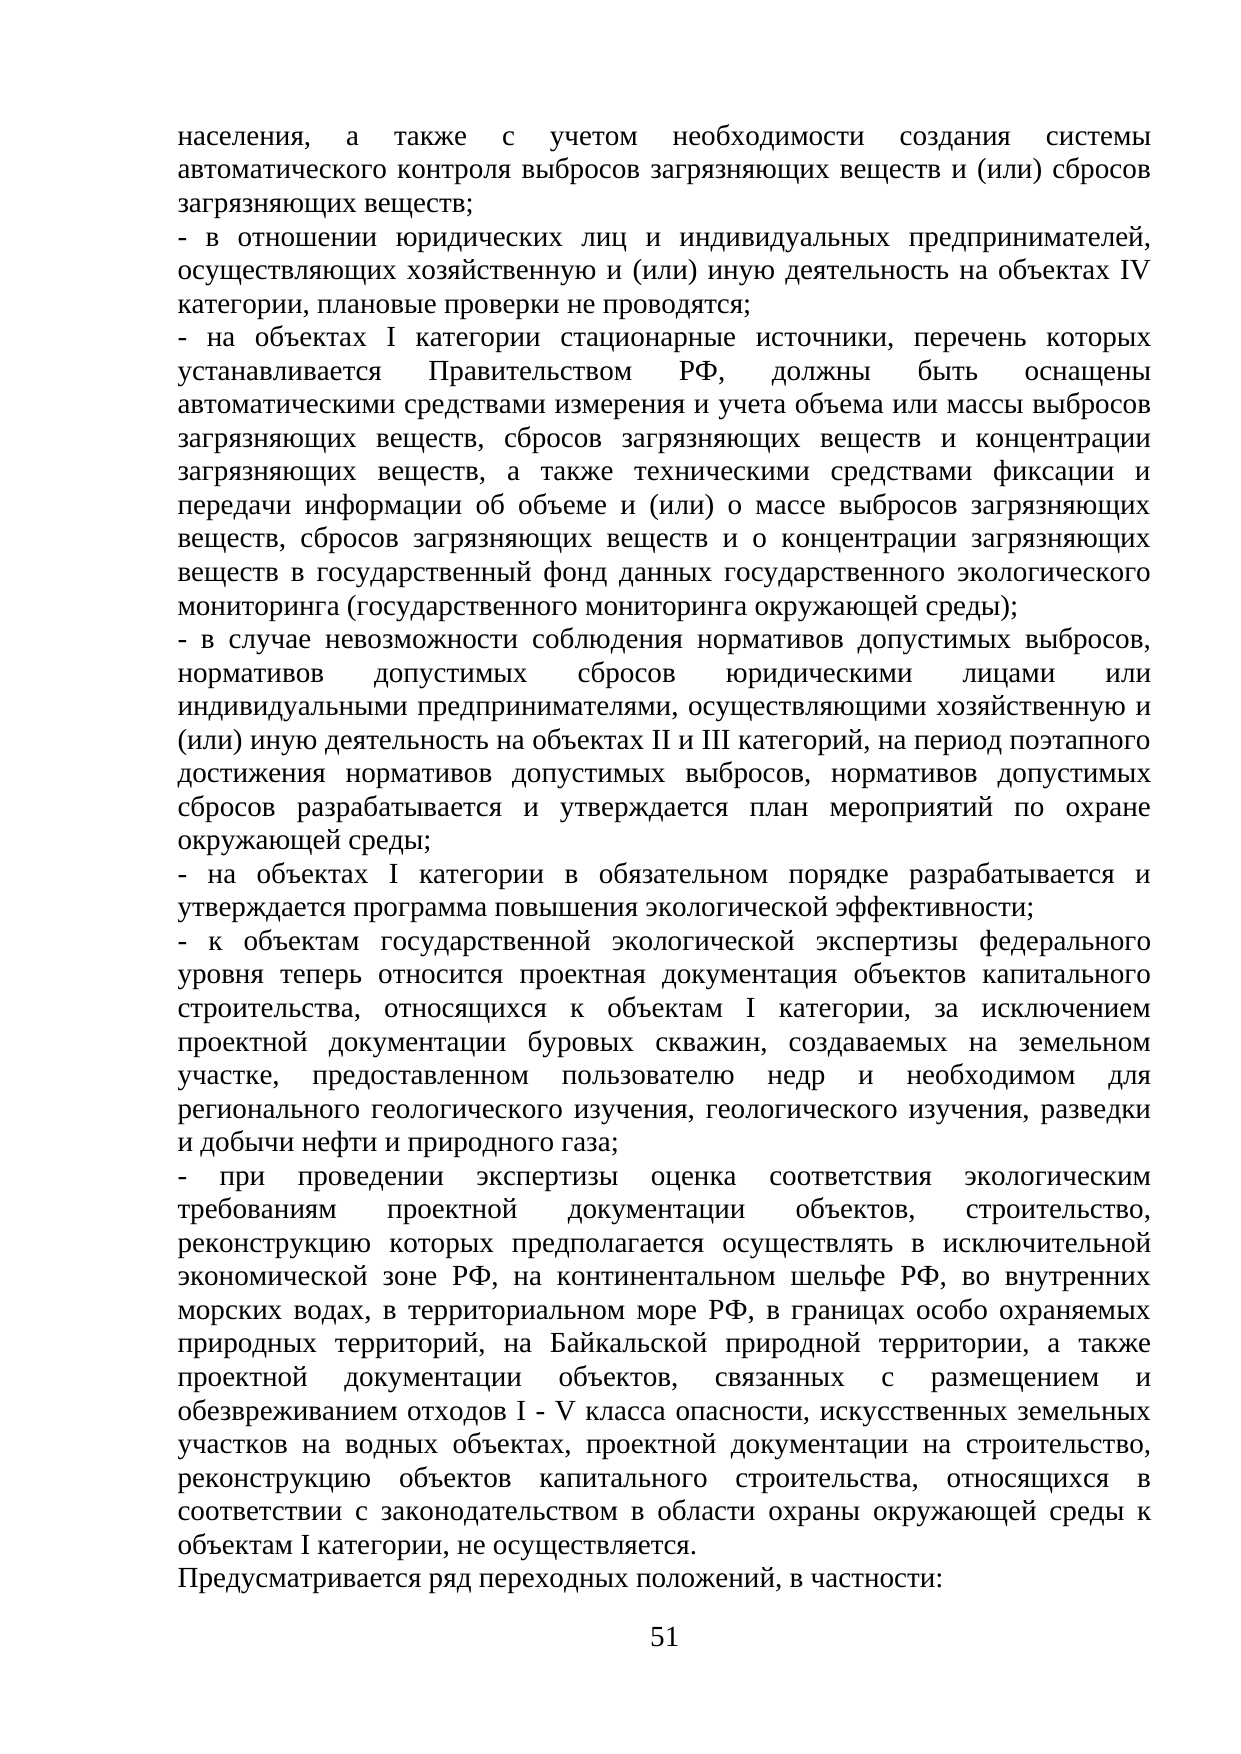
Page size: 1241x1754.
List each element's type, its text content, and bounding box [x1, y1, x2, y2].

text - в отношении юридических лиц и индивидуальных предпринимателей, осуществляющих хозяйственную и (или) иную деятельность на объектах IV категории, плановые проверки не проводятся; [177, 219, 1152, 319]
text Предусматривается ряд переходных положений, в частности: [177, 1560, 1152, 1594]
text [177, 118, 1152, 219]
text - к объектам государственной экологической экспертизы федерального уровня теперь относится проектная документация объектов капитального строительства, относящихся к объектам I категории, за исключением проектной документации буровых скважин, создаваемых на земельном участке, предоставленном пользователю недр и необходимом для регионального геологического изучения, геологического изучения, разведки и добычи нефти и природного газа; [177, 923, 1152, 1158]
text - на объектах I категории стационарные источники, перечень которых устанавливается Правительством РФ, должны быть оснащены автоматическими средствами измерения и учета объема или массы выбросов загрязняющих веществ, сбросов загрязняющих веществ и концентрации загрязняющих веществ, а также техническими средствами фиксации и передачи информации об объеме и (или) о массе выбросов загрязняющих веществ, сбросов загрязняющих веществ и о концентрации загрязняющих веществ в государственный фонд данных государственного экологического мониторинга (государственного мониторинга окружающей среды); [177, 319, 1152, 621]
text - на объектах I категории в обязательном порядке разрабатывается и утверждается программа повышения экологической эффективности; [177, 856, 1152, 923]
text - в случае невозможности соблюдения нормативов допустимых выбросов, нормативов допустимых сбросов юридическими лицами или индивидуальными предпринимателями, осуществляющими хозяйственную и (или) иную деятельность на объектах II и III категорий, на период поэтапного достижения нормативов допустимых выбросов, нормативов допустимых сбросов разрабатывается и утверждается план мероприятий по охране окружающей среды; [177, 621, 1152, 856]
text - при проведении экспертизы оценка соответствия экологическим требованиям проектной документации объектов, строительство, реконструкцию которых предполагается осуществлять в исключительной экономической зоне РФ, на континентальном шельфе РФ, во внутренних морских водах, в территориальном море РФ, в границах особо охраняемых природных территорий, на Байкальской природной территории, а также проектной документации объектов, связанных с размещением и обезвреживанием отходов I - V класса опасности, искусственных земельных участков на водных объектах, проектной документации на строительство, реконструкцию объектов капитального строительства, относящихся в соответствии с законодательством в области охраны окружающей среды к объектам I категории, не осуществляется. [177, 1158, 1152, 1560]
